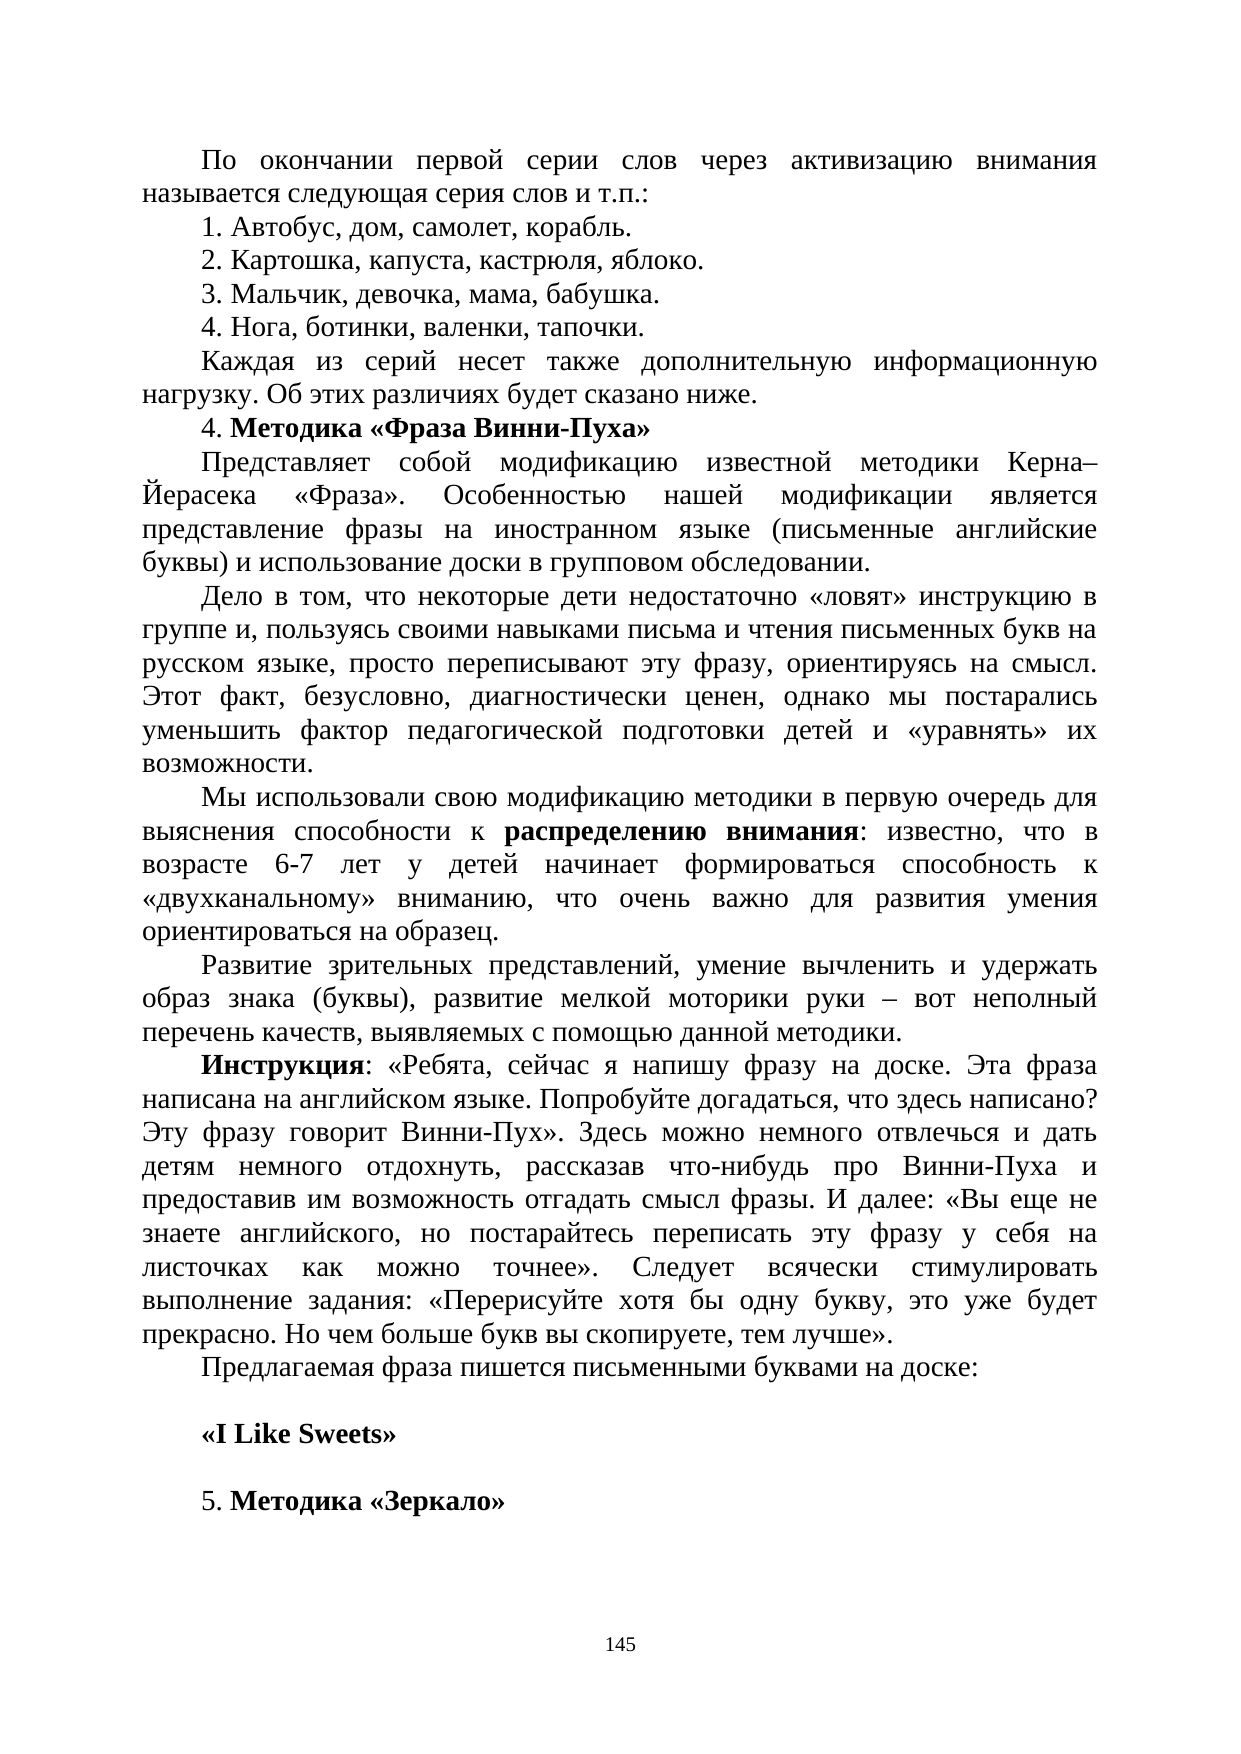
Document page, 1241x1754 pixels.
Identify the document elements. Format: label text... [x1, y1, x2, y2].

text Предлагаемая фраза пишется письменными буквами на доске: [142, 1349, 1098, 1383]
text 5. Методика «Зеркало» [142, 1483, 1098, 1517]
list Мальчик, девочка, мама, бабушка. [142, 276, 1098, 309]
text Каждая из серий несет также дополнительную информационную нагрузку. Об этих различиях будет сказано ниже. [142, 343, 1098, 410]
list Нога, ботинки, валенки, тапочки. [142, 309, 1098, 343]
text Мы использовали свою модификацию методики в первую очередь для выяснения способности к распределению внимания: известно, что в возрасте 6-7 лет у детей начинает формироваться способность к «двухканальному» вниманию, что очень важно для развития умения ориентироваться на образец. [142, 779, 1098, 947]
text По окончании первой серии слов через активизацию внимания называется следующая серия слов и т.п.: [142, 142, 1098, 209]
text 4. Методика «Фраза Винни-Пуха» [142, 410, 1098, 444]
list Автобус, дом, самолет, корабль. [142, 209, 1098, 242]
text Представляет собой модификацию известной методики Керна–Йерасека «Фраза». Особенностью нашей модификации является представление фразы на иностранном языке (письменные английские буквы) и использование доски в групповом обследовании. [142, 444, 1098, 578]
text Дело в том, что некоторые дети недостаточно «ловят» инструкцию в группе и, пользуясь своими навыками письма и чтения письменных букв на русском языке, просто переписывают эту фразу, ориентируясь на смысл. Этот факт, безусловно, диагностически ценен, однако мы постарались уменьшить фактор педагогической подготовки детей и «уравнять» их возможности. [142, 578, 1098, 779]
text Развитие зрительных представлений, умение вычленить и удержать образ знака (буквы), развитие мелкой моторики руки – вот неполный перечень качеств, выявляемых с помощью данной методики. [142, 947, 1098, 1047]
text Инструкция: «Ребята, сейчас я напишу фразу на доске. Эта фраза написана на английском языке. Попробуйте догадаться, что здесь написано? Эту фразу говорит Винни-Пух». Здесь можно немного отвлечься и дать детям немного отдохнуть, рассказав что-нибудь про Винни-Пуха и предоставив им возможность отгадать смысл фразы. И далее: «Вы еще не знаете английского, но постарайтесь переписать эту фразу у себя на листочках как можно точнее». Следует всячески стимулировать выполнение задания: «Перерисуйте хотя бы одну букву, это уже будет прекрасно. Но чем больше букв вы скопируете, тем лучше». [142, 1047, 1098, 1349]
list Картошка, капуста, кастрюля, яблоко. [142, 242, 1098, 276]
text «I Like Sweets» [142, 1416, 1098, 1450]
